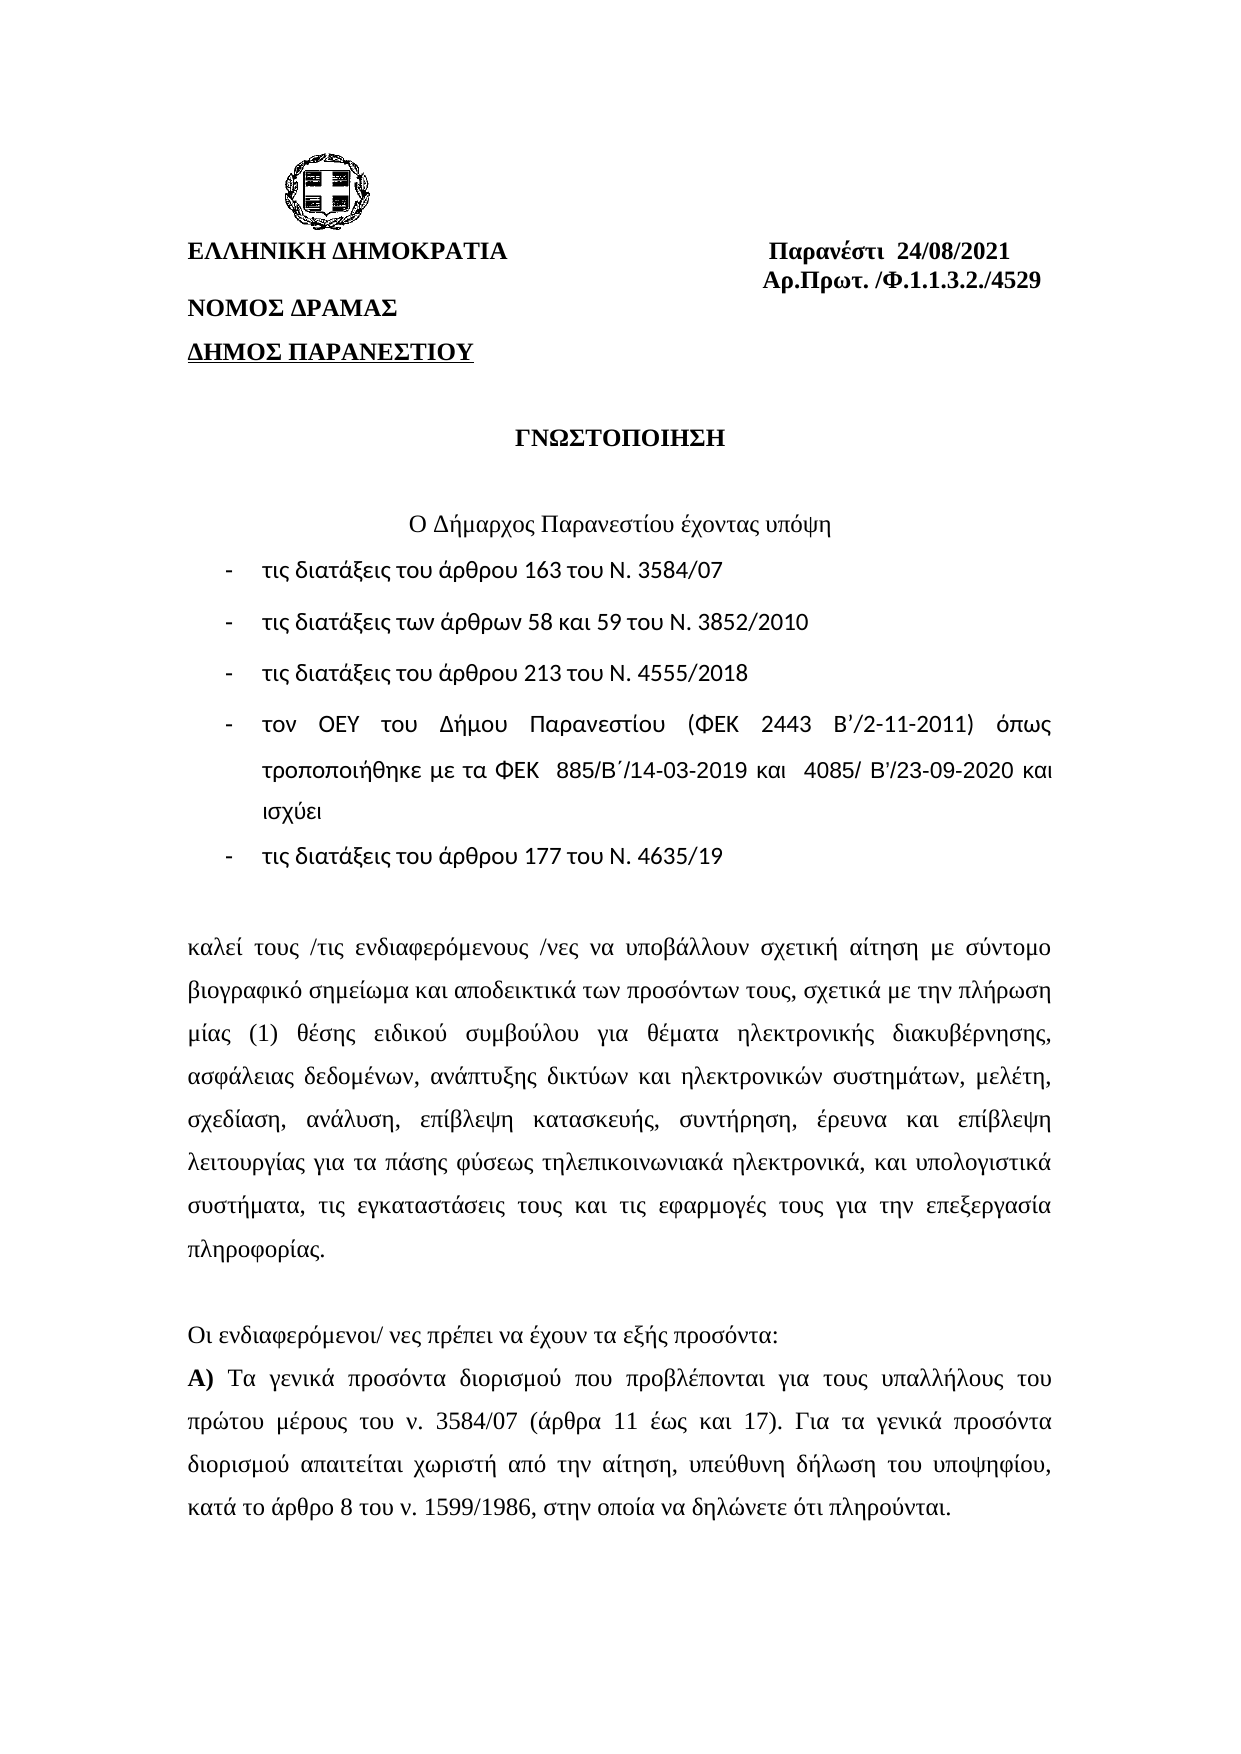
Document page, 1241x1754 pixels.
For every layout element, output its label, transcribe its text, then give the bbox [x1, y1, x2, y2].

text ΔΗΜΟΣ ΠΑΡΑΝΕΣΤΙΟΥ [187, 337, 1053, 365]
subtitle ΓΝΩΣΤΟΠΟΙΗΣΗ [187, 423, 1053, 452]
text ΝΟΜΟΣ ΔΡΑΜΑΣ [187, 293, 1053, 322]
picture [270, 150, 384, 236]
text Α) Τα γενικά προσόντα διορισμού που προβλέπονται για τους υπαλλήλους του πρώτου μέρους του ν. 3584/07 (άρθρα 11 έως και 17). Για τα γενικά προσόντα διορισμού απαιτείται χωριστή από την αίτηση, υπεύθυνη δήλωση του υποψηφίου, κατά το άρθρο 8 του ν. 1599/1986, στην οποία να δηλώνετε ότι πληρούνται. [187, 1363, 1053, 1521]
list τις διατάξεις του άρθρου 213 του Ν. 4555/2018 [225, 654, 1053, 688]
text ΕΛΛΗΝΙΚΗ ΔΗΜΟΚΡΑΤΙΑ Παρανέστι 24/08/2021 [187, 236, 1053, 265]
list τις διατάξεις των άρθρων 58 και 59 του Ν. 3852/2010 [225, 603, 1053, 637]
text καλεί τους /τις ενδιαφερόμενους /νες να υποβάλλουν σχετική αίτηση με σύντομο βιογραφικό σημείωμα και αποδεικτικά των προσόντων τους, σχετικά με την πλήρωση μίας (1) θέσης ειδικού συμβούλου για θέματα ηλεκτρονικής διακυβέρνησης, ασφάλειας δεδομένων, ανάπτυξης δικτύων και ηλεκτρονικών συστημάτων, μελέτη, σχεδίαση, ανάλυση, επίβλεψη κατασκευής, συντήρηση, έρευνα και επίβλεψη λειτουργίας για τα πάσης φύσεως τηλεπικοινωνιακά ηλεκτρονικά, και υπολογιστικά συστήματα, τις εγκαταστάσεις τους και τις εφαρμογές τους για την επεξεργασία πληροφορίας. [187, 932, 1053, 1262]
text Ο Δήμαρχος Παρανεστίου έχοντας υπόψη [187, 509, 1053, 538]
list τις διατάξεις του άρθρου 163 του Ν. 3584/07 [225, 552, 1053, 586]
text Οι ενδιαφερόμενοι/ νες πρέπει να έχουν τα εξής προσόντα: [187, 1320, 1053, 1349]
text Αρ.Πρωτ. /Φ.1.1.3.2./4529 [187, 265, 1053, 293]
list τον ΟΕΥ του Δήμου Παρανεστίου (ΦΕΚ 2443 Β’/2-11-2011) όπως τροποποιήθηκε με τα ΦΕΚ 885/Β΄/14-03-2019 και 4085/ B’/23-09-2020 και ισχύει [225, 705, 1053, 824]
list τις διατάξεις του άρθρου 177 του Ν. 4635/19 [225, 838, 1053, 872]
